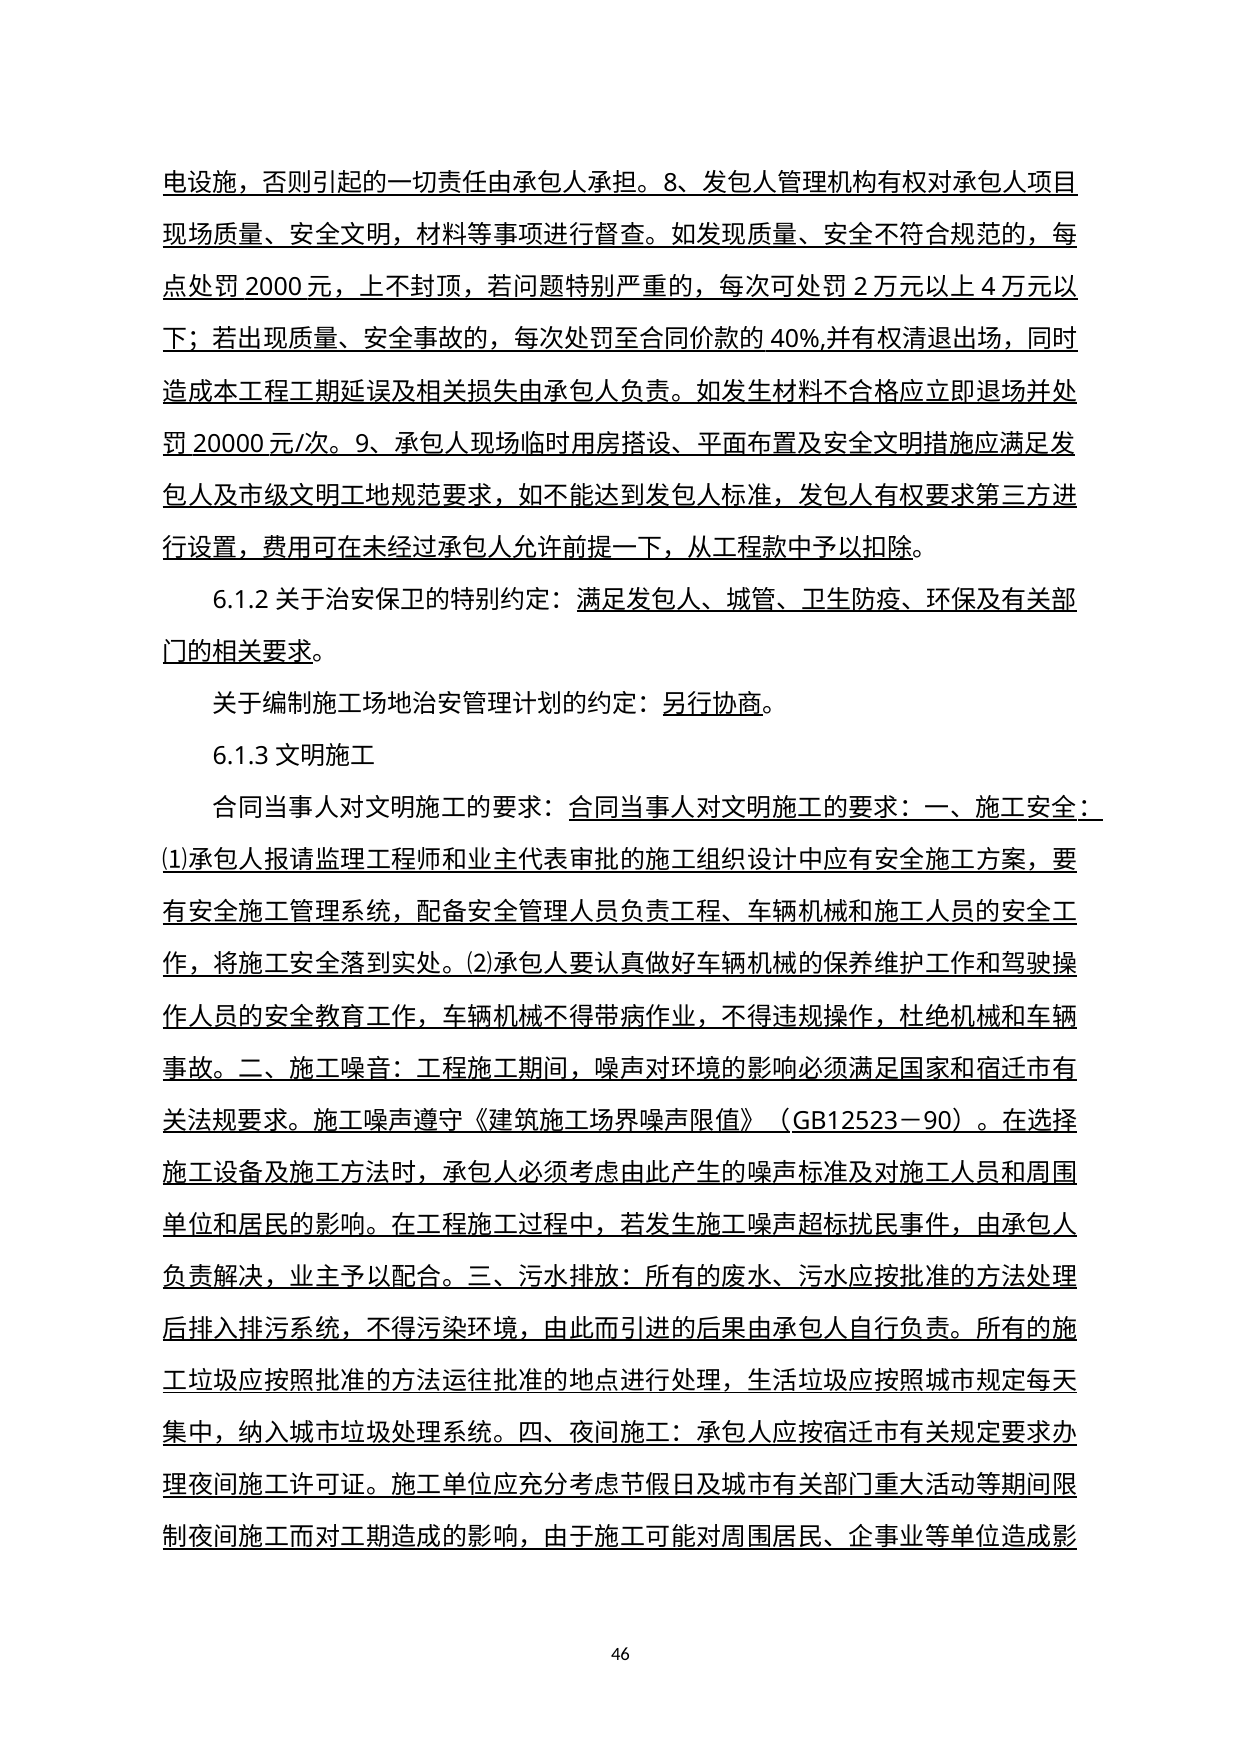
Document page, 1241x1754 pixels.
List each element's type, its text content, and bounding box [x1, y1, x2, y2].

text 6.1.2 关于治安保卫的特别约定：满足发包人、城管、卫生防疫、环保及有关部门的相关要求。 [162, 567, 1078, 671]
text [162, 150, 1078, 194]
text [162, 775, 1078, 1556]
text 6.1.3 文明施工 [162, 723, 1078, 775]
text 关于编制施工场地治安管理计划的约定：另行协商。 [162, 671, 1078, 723]
